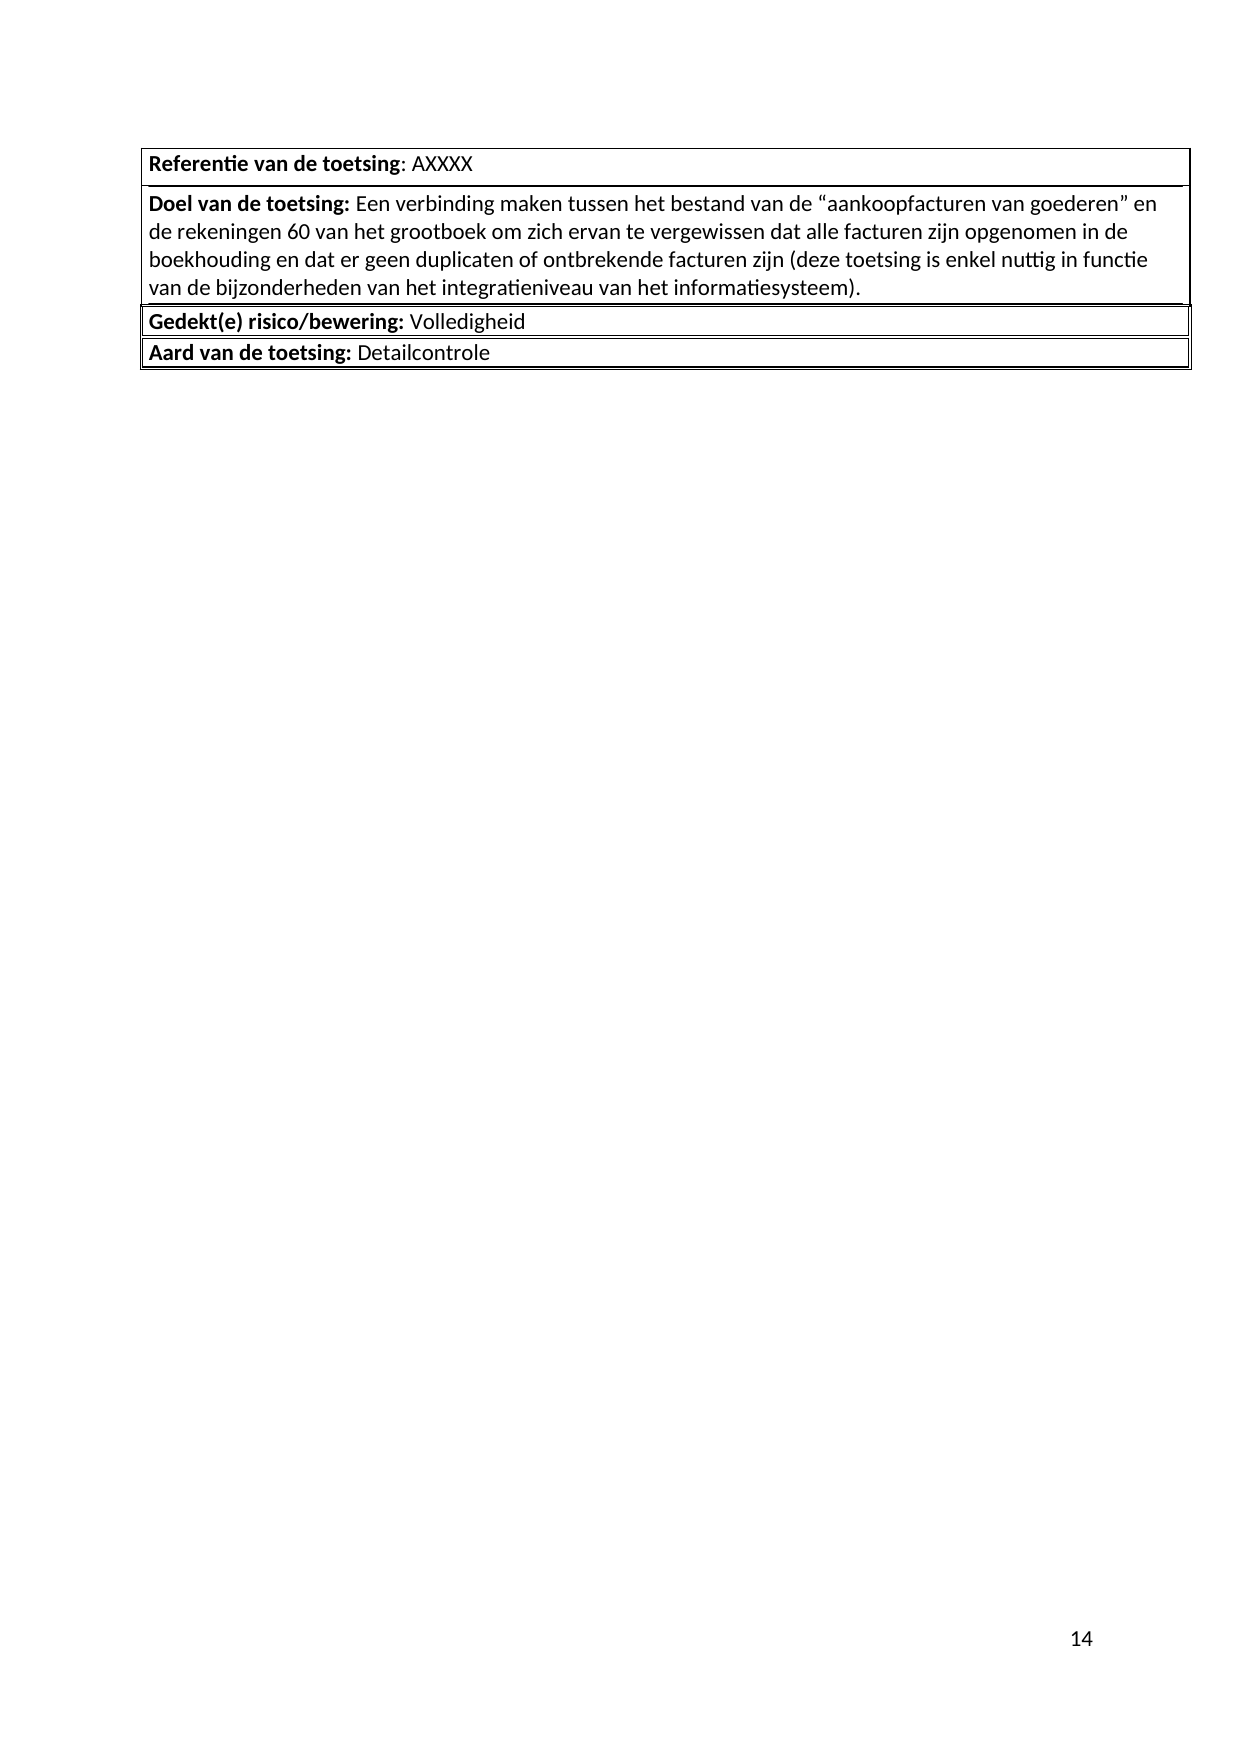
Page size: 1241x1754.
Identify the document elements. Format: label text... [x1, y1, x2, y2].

table_cell Aard van de toetsing: Detailcontrole [143, 339, 1188, 366]
table_cell Referentie van de toetsing: AXXXX [142, 149, 1189, 185]
table_cell Doel van de toetsing: Een verbinding maken tussen het bestand van de “aankoopfacturen van goederen” en de rekeningen 60 van het grootboek om zich ervan te vergewissen dat alle facturen zijn opgenomen in de boekhouding en dat er geen duplicaten of ontbrekende facturen zijn (deze toetsing is enkel nuttig in functie van de bijzonderheden van het integratieniveau van het informatiesysteem). [142, 186, 1189, 304]
table_cell Gedekt(e) risico/bewering: Volledigheid [143, 307, 1188, 335]
